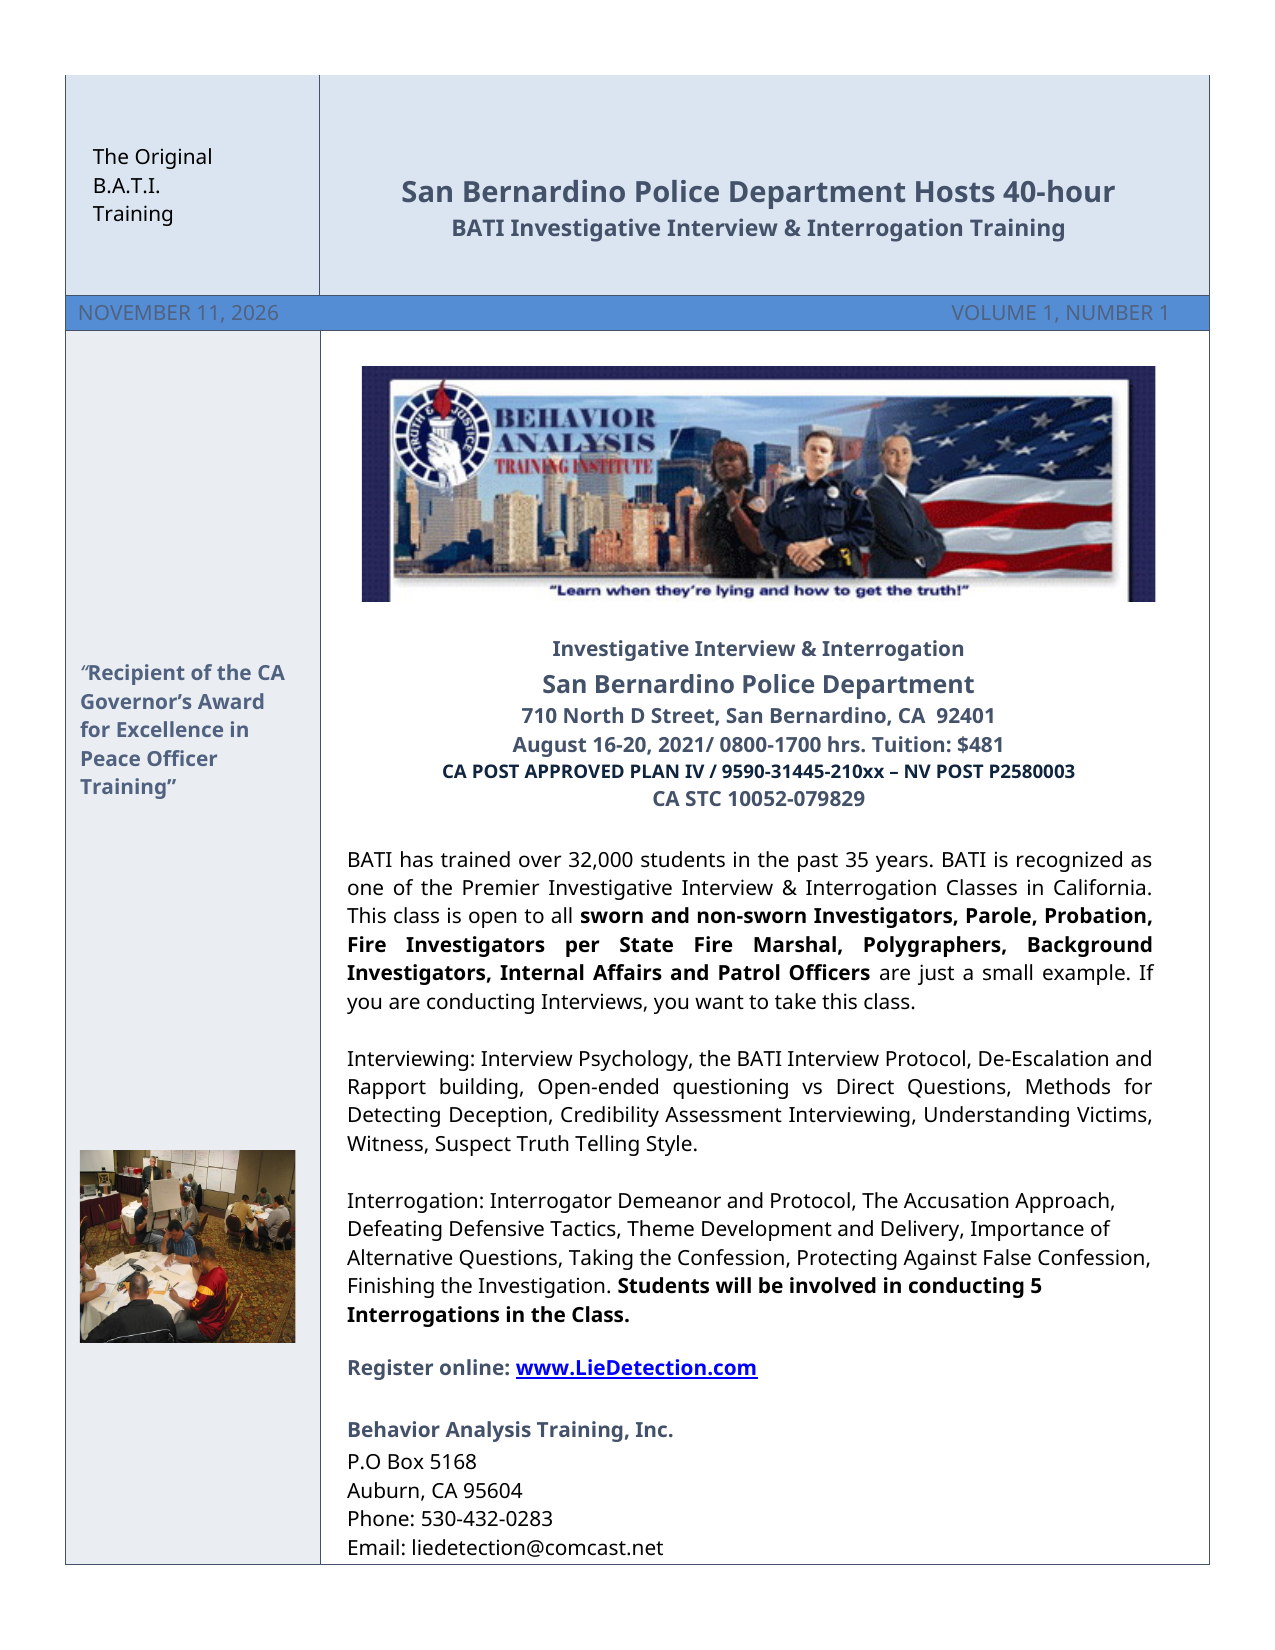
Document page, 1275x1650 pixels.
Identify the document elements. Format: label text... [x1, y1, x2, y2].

picture [361, 366, 1156, 602]
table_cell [321, 331, 1209, 1564]
table_cell March 19, 2021 [66, 296, 319, 330]
table_cell [66, 331, 320, 1564]
picture [79, 1150, 296, 1343]
table_header The Original B.A.T.I. Training [66, 75, 319, 295]
table_header San Bernardino Police Department Hosts 40-hour BATI Investigative Interview & Interrogation Training [320, 75, 1209, 295]
table_cell Volume 1, Number 1 [319, 296, 1209, 330]
